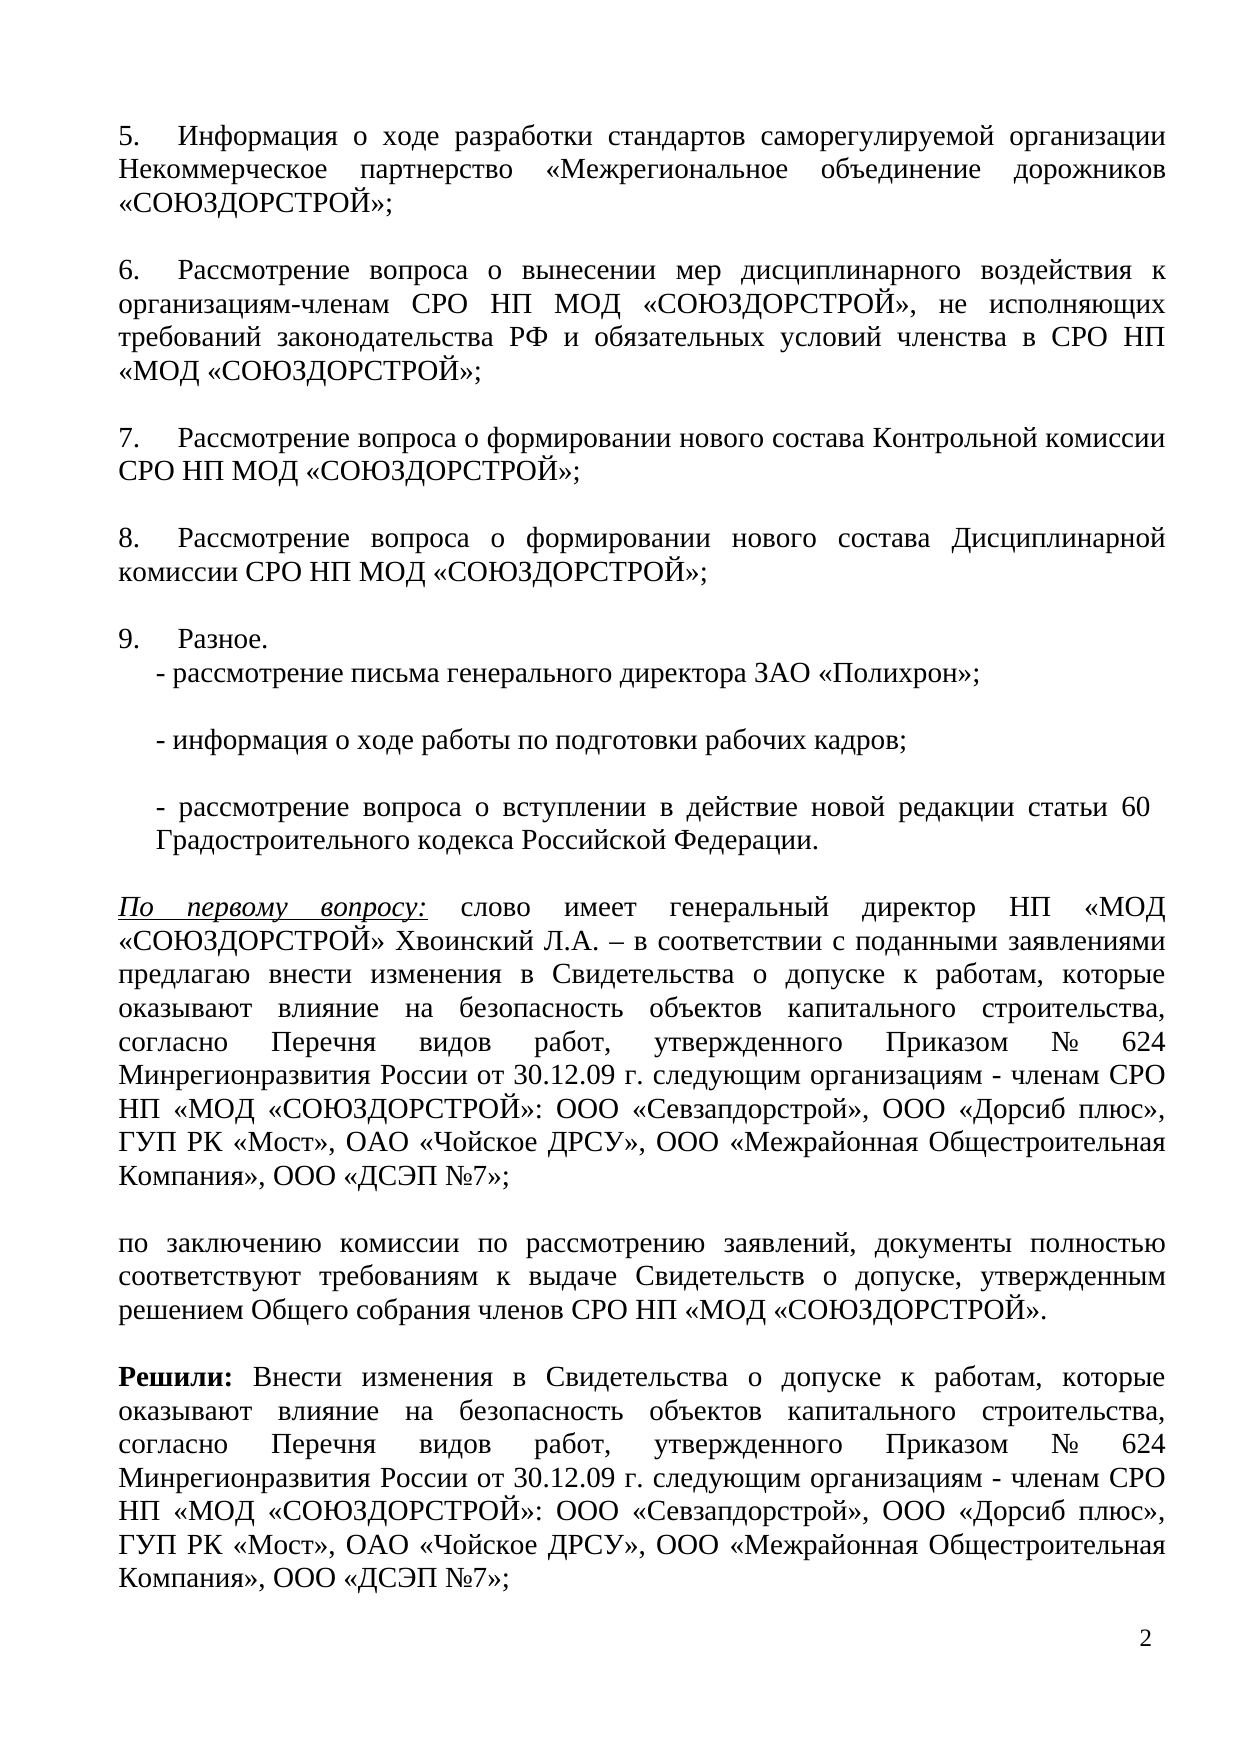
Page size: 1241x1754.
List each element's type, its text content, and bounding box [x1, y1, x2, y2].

text по заключению комиссии по рассмотрению заявлений, документы полностью соответствуют требованиям к выдаче Свидетельств о допуске, утвержденным решением Общего собрания членов СРО НП «МОД «СОЮЗДОРСТРОЙ». [118, 1225, 1167, 1326]
text - информация о ходе работы по подготовки рабочих кадров; [156, 722, 1152, 755]
list Рассмотрение вопроса о вынесении мер дисциплинарного воздействия к организациям-членам СРО НП МОД «СОЮЗДОРСТРОЙ», не исполняющих требований законодательства РФ и обязательных условий членства в СРО НП «МОД «СОЮЗДОРСТРОЙ»; [118, 252, 1167, 386]
list Информация о ходе разработки стандартов саморегулируемой организации Некоммерческое партнерство «Межрегиональное объединение дорожников «СОЮЗДОРСТРОЙ»; [118, 118, 1167, 219]
text - рассмотрение вопроса о вступлении в действие новой редакции статьи 60 Градостроительного кодекса Российской Федерации. [156, 789, 1152, 856]
text По первому вопросу: слово имеет генеральный директор НП «МОД «СОЮЗДОРСТРОЙ» Хвоинский Л.А. – в соответствии с поданными заявлениями предлагаю внести изменения в Свидетельства о допуске к работам, которые оказывают влияние на безопасность объектов капитального строительства, согласно Перечня видов работ, утвержденного Приказом № 624 Минрегионразвития России от 30.12.09 г. следующим организациям - членам СРО НП «МОД «СОЮЗДОРСТРОЙ»: ООО «Севзапдорстрой», ООО «Дорсиб плюс», ГУП РК «Мост», ОАО «Чойское ДРСУ», ООО «Межрайонная Общестроительная Компания», ООО «ДСЭП №7»; [118, 889, 1167, 1191]
list Рассмотрение вопроса о формировании нового состава Контрольной комиссии СРО НП МОД «СОЮЗДОРСТРОЙ»; [118, 420, 1167, 487]
list Рассмотрение вопроса о формировании нового состава Дисциплинарной комиссии СРО НП МОД «СОЮЗДОРСТРОЙ»; [118, 521, 1167, 588]
text - рассмотрение письма генерального директора ЗАО «Полихрон»; [156, 655, 1152, 688]
list Разное. [118, 621, 1167, 655]
text Решили: Внести изменения в Свидетельства о допуске к работам, которые оказывают влияние на безопасность объектов капитального строительства, согласно Перечня видов работ, утвержденного Приказом № 624 Минрегионразвития России от 30.12.09 г. следующим организациям - членам СРО НП «МОД «СОЮЗДОРСТРОЙ»: ООО «Севзапдорстрой», ООО «Дорсиб плюс», ГУП РК «Мост», ОАО «Чойское ДРСУ», ООО «Межрайонная Общестроительная Компания», ООО «ДСЭП №7»; [118, 1359, 1167, 1594]
